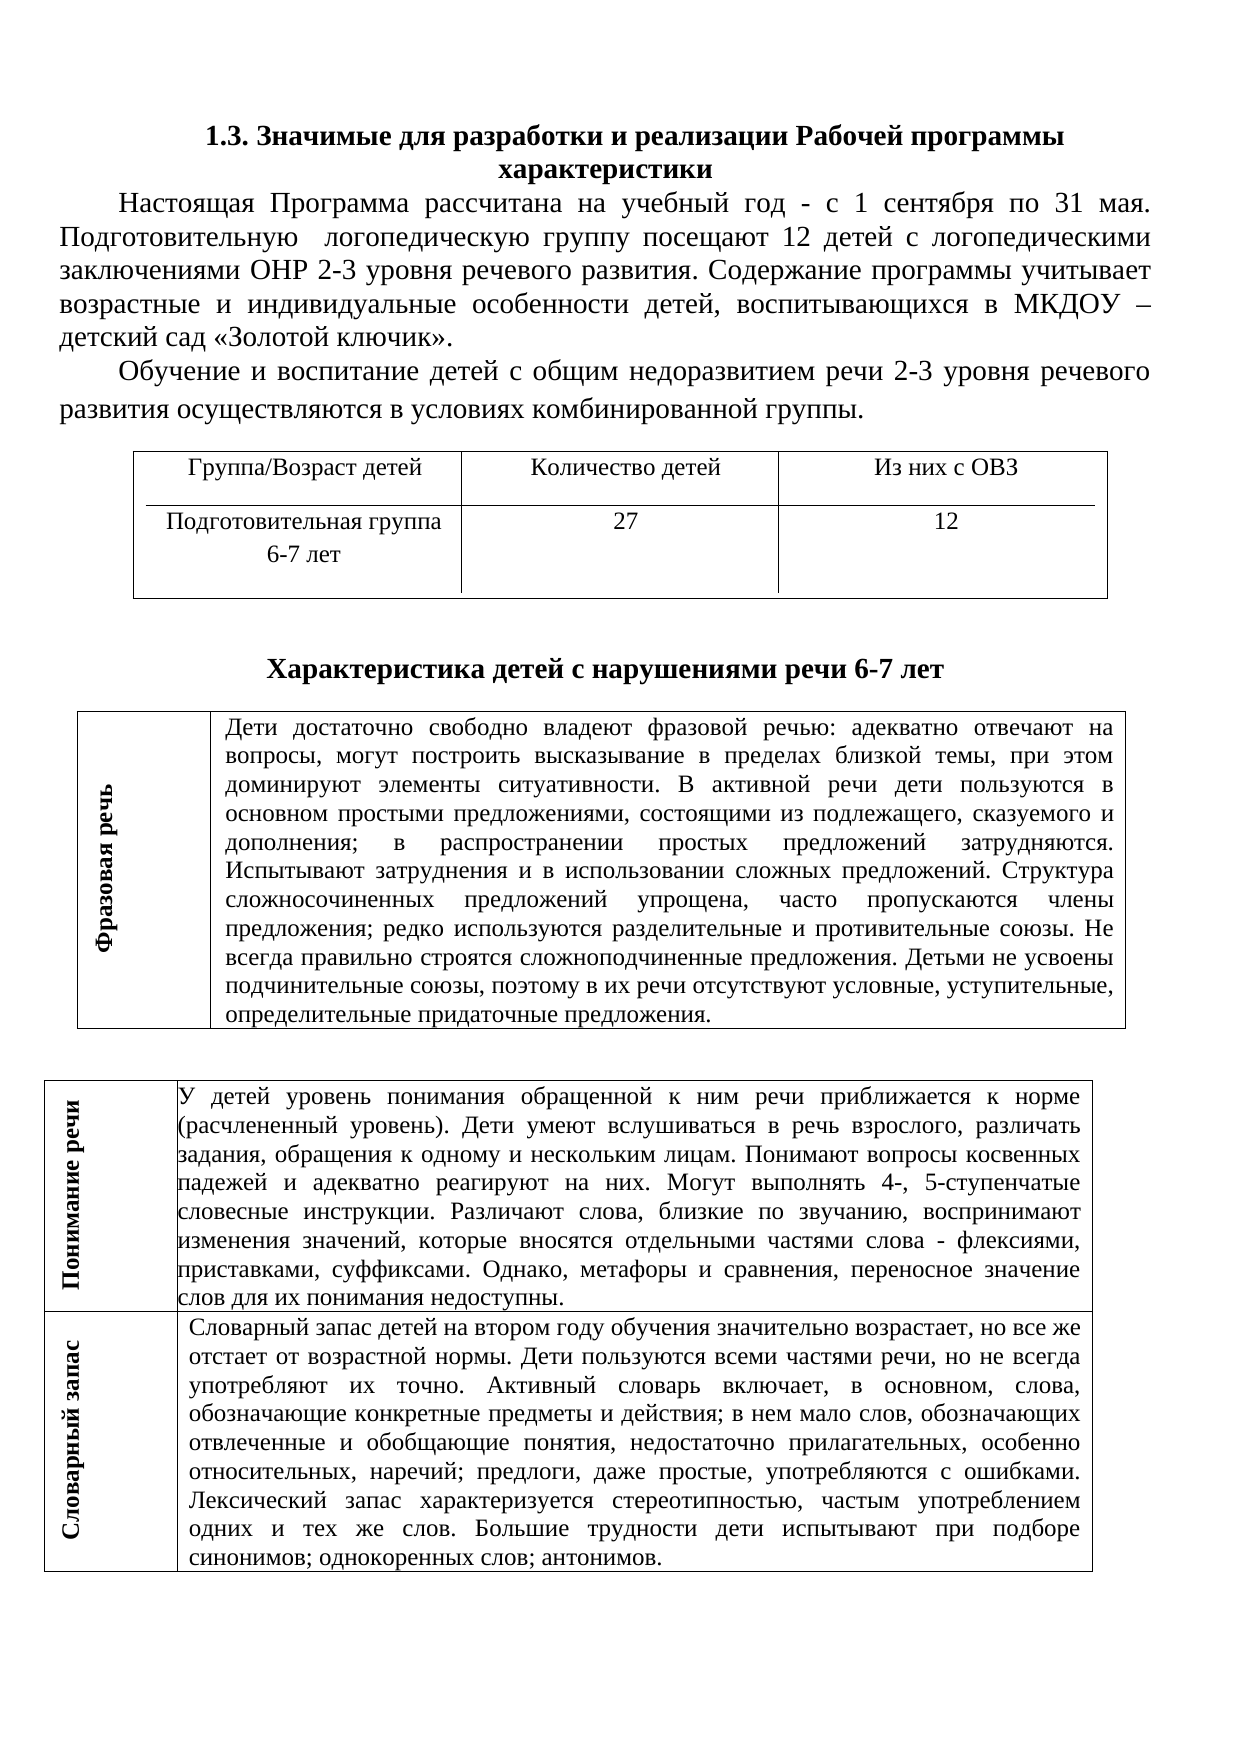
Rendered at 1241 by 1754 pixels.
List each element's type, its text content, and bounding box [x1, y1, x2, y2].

text Характеристика детей с нарушениями речи 6-7 лет [59, 651, 1152, 685]
table_header [134, 452, 1107, 598]
table_header Дети достаточно свободно владеют фразовой речью: адекватно отвечают на вопросы, могут построить высказывание в пределах близкой темы, при этом доминируют элементы ситуативности. В активной речи дети пользуются в основном простыми предложениями, состоящими из подлежащего, сказуемого и дополнения; в распространении простых предложений затрудняются. Испытывают затруднения и в использовании сложных предложений. Структура сложносочиненных предложений упрощена, часто пропускаются члены предложения; редко используются разделительные и противительные союзы. Не всегда правильно строятся сложноподчиненные предложения. Детьми не усвоены подчинительные союзы, поэтому в их речи отсутствуют условные, уступительные, определительные придаточные предложения. [211, 712, 1125, 1028]
table_header Понимание речи [45, 1081, 177, 1311]
text Обучение и воспитание детей с общим недоразвитием речи 2-3 уровня речевого развития осуществляются в условиях комбинированной группы. [59, 353, 1152, 425]
table_cell Словарный запас [45, 1312, 177, 1571]
text Настоящая Программа рассчитана на учебный год - с 1 сентября по 31 мая. Подготовительную логопедическую группу посещают 12 детей с логопедическими заключениями ОНР 2-3 уровня речевого развития. Содержание программы учитывает возрастные и индивидуальные особенности детей, воспитывающихся в МКДОУ – детский сад «Золотой ключик». [59, 185, 1152, 353]
table_header Фразовая речь [78, 712, 210, 1028]
table_header У детей уровень понимания обращенной к ним речи приближается к норме (расчлененный уровень). Дети умеют вслушиваться в речь взрослого, различать задания, обращения к одному и нескольким лицам. Понимают вопросы косвенных падежей и адекватно реагируют на них. Могут выполнять 4-, 5-ступенчатые словесные инструкции. Различают слова, близкие по звучанию, воспринимают изменения значений, которые вносятся отдельными частями слова - флексиями, приставками, суффиксами. Однако, метафоры и сравнения, переносное значение слов для их понимания недоступны. [178, 1081, 1092, 1311]
text 1.3. Значимые для разработки и реализации Рабочей программы характеристики [59, 118, 1152, 185]
table_cell Словарный запас детей на втором году обучения значительно возрастает, но все же отстает от возрастной нормы. Дети пользуются всеми частями речи, но не всегда употребляют их точно. Активный словарь включает, в основном, слова, обозначающие конкретные предметы и действия; в нем мало слов, обозначающих отвлеченные и обобщающие понятия, недостаточно прилагательных, особенно относительных, наречий; предлоги, даже простые, употребляются с ошибками. Лексический запас характеризуется стереотипностью, частым употреблением одних и тех же слов. Большие трудности дети испытывают при подборе синонимов; однокоренных слов; антонимов. [178, 1312, 1092, 1571]
